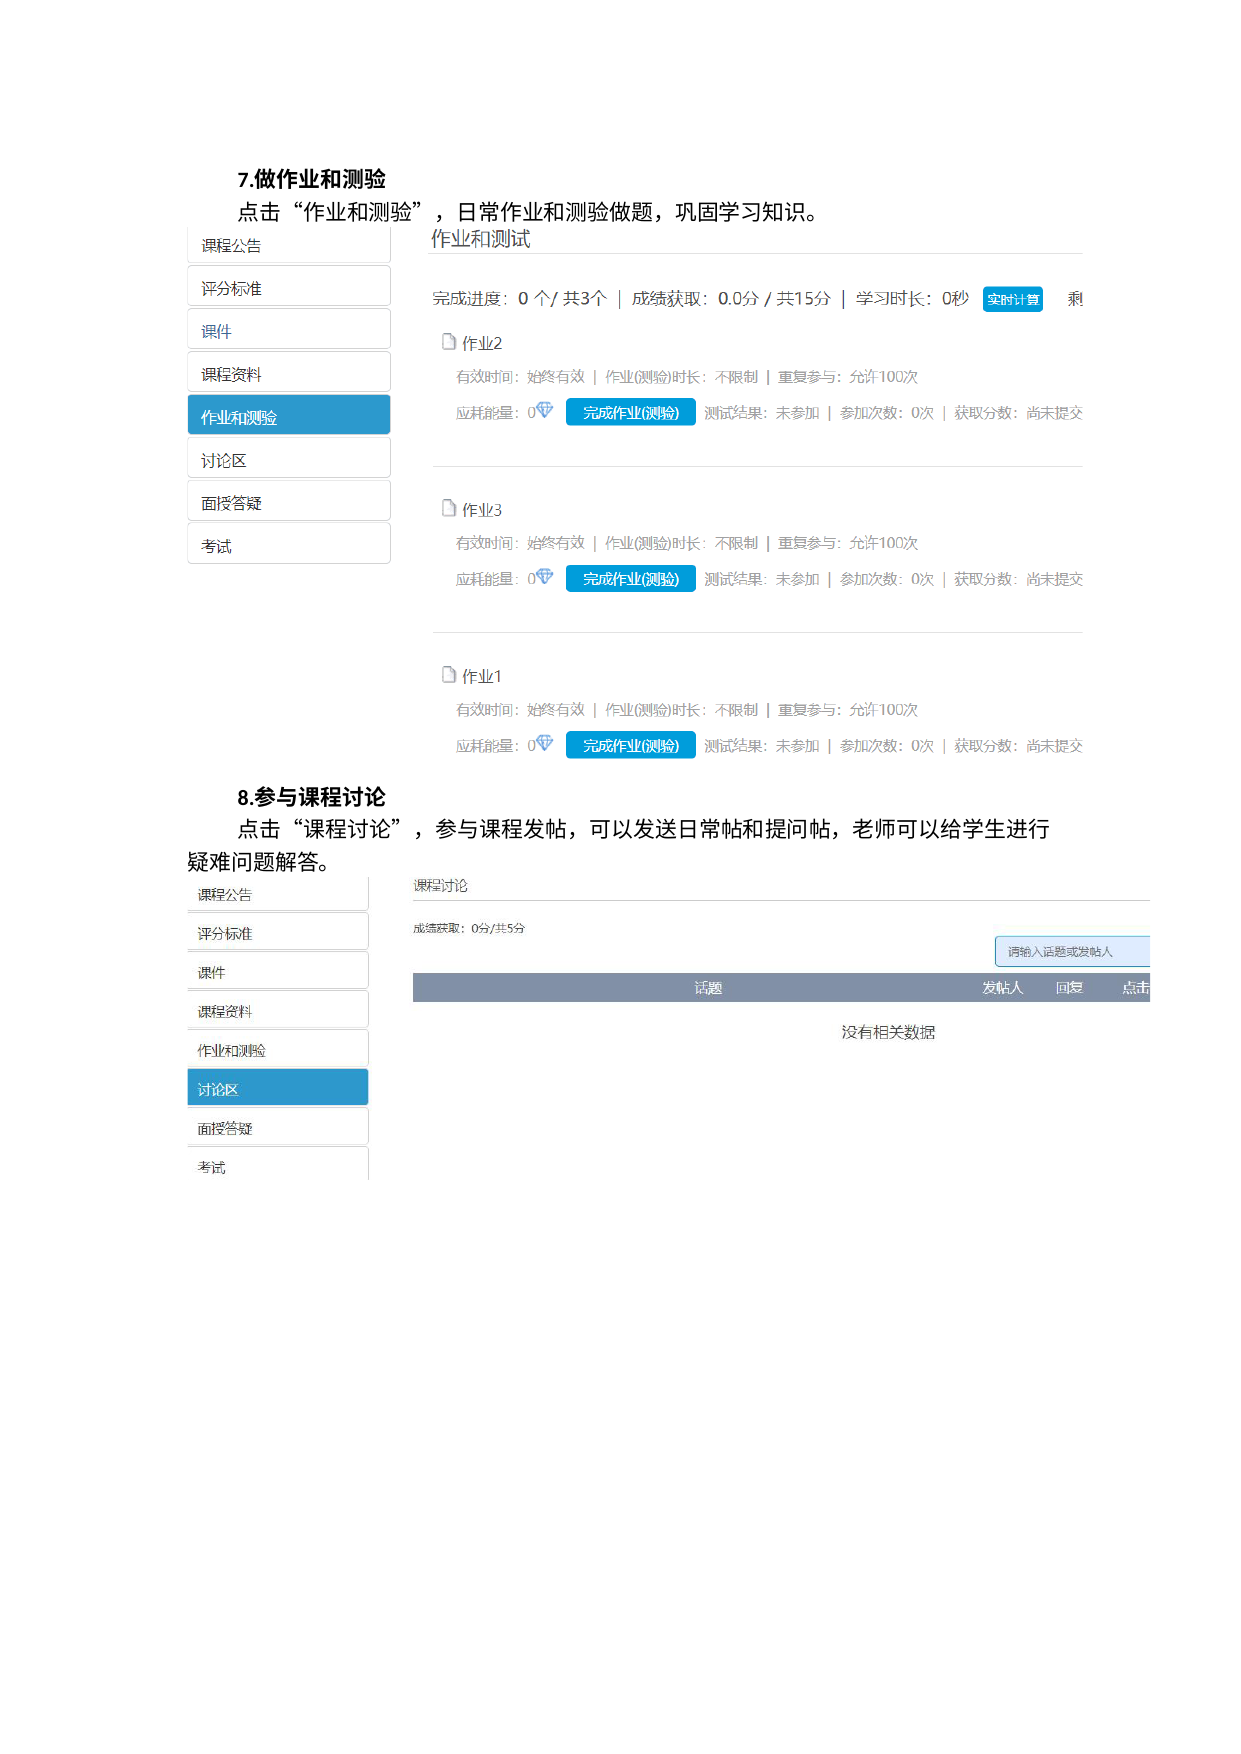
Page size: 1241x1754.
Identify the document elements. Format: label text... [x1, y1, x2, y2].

text 点击“作业和测验”，日常作业和测验做题，巩固学习知识。 [187, 194, 1053, 227]
picture [664, 747, 672, 752]
text 点击“课程讨论”，参与课程发帖，可以发送日常帖和提问帖，老师可以给学生进行疑难问题解答。 [187, 812, 1053, 877]
picture [187, 877, 1151, 1180]
text 8.参与课程讨论 [187, 779, 1053, 812]
picture [187, 227, 1083, 759]
picture [649, 741, 659, 748]
text 7.做作业和测验 [187, 162, 1053, 194]
